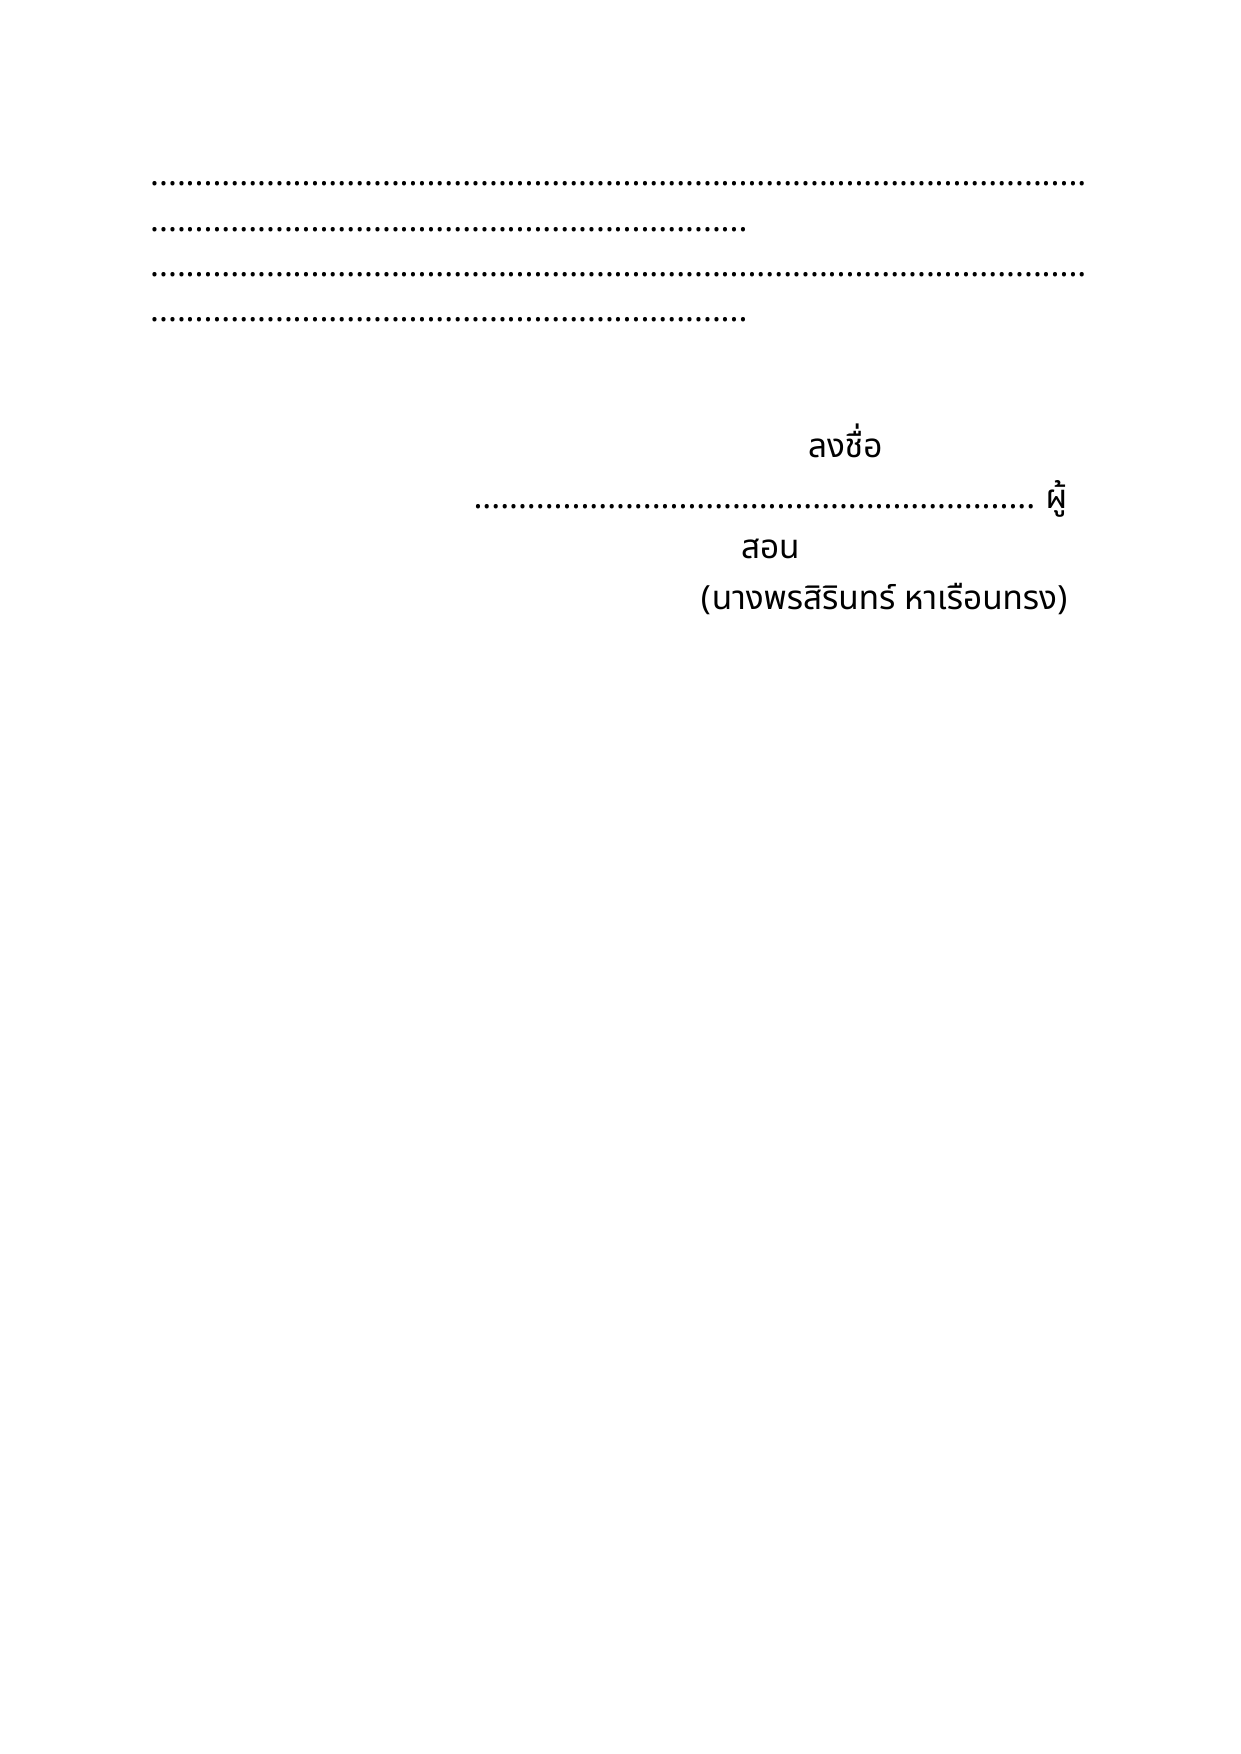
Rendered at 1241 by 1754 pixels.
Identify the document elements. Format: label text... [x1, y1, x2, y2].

text (นางพรสิรินทร์ หาเรือนทรง) [150, 574, 1090, 624]
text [150, 150, 1090, 241]
text ลงชื่อ ............................................................... ผู้สอน [450, 422, 1090, 574]
